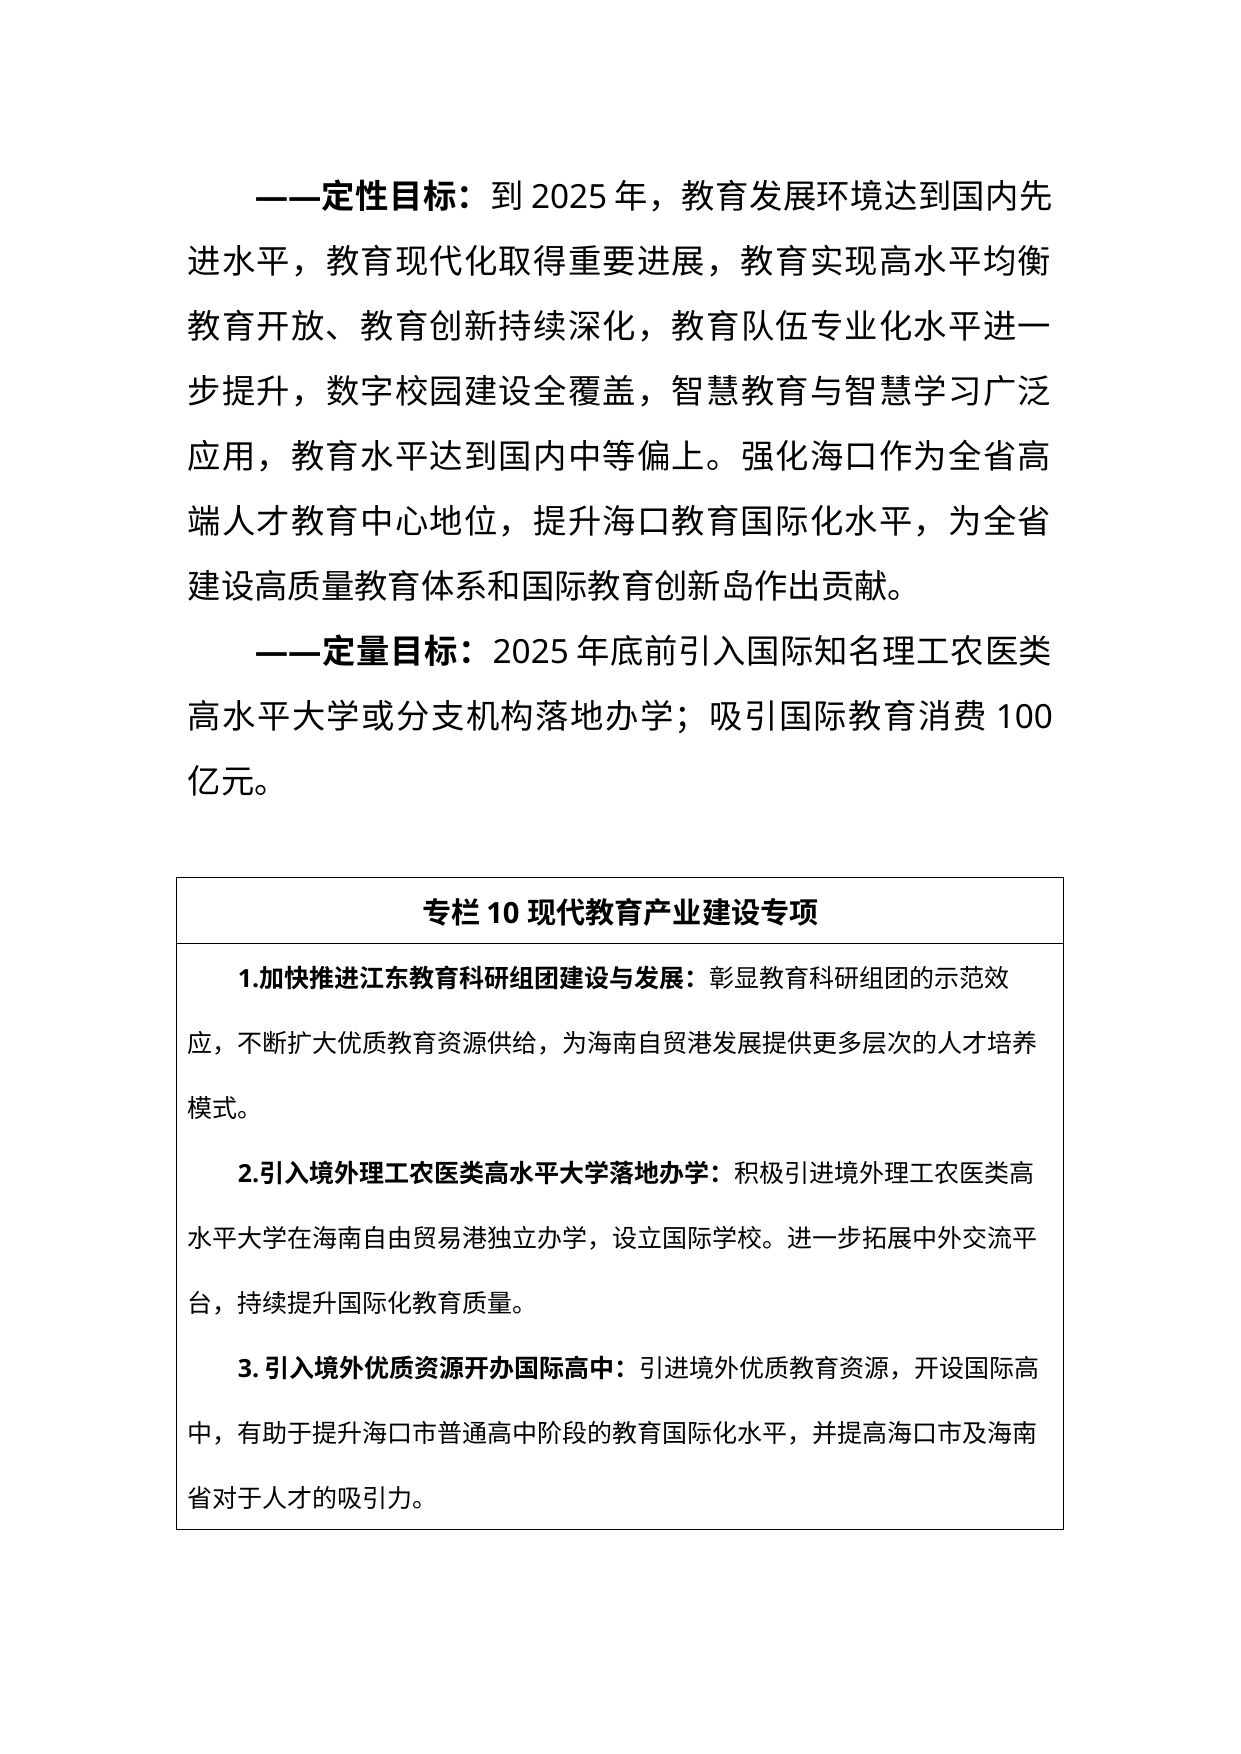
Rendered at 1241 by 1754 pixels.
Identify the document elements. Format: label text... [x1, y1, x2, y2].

table_cell 1.加快推进江东教育科研组团建设与发展：彰显教育科研组团的示范效应，不断扩大优质教育资源供给，为海南自贸港发展提供更多层次的人才培养模式。 2.引入境外理工农医类高水平大学落地办学：积极引进境外理工农医类高水平大学在海南自由贸易港独立办学，设立国际学校。进一步拓展中外交流平台，持续提升国际化教育质量。 3. 引入境外优质资源开办国际高中：引进境外优质教育资源，开设国际高中，有助于提升海口市普通高中阶段的教育国际化水平，并提高海口市及海南省对于人才的吸引力。 [177, 944, 1063, 1529]
table_header 专栏10 现代教育产业建设专项 [177, 878, 1063, 943]
text ——定量目标：2025年底前引入国际知名理工农医类高水平大学或分支机构落地办学；吸引国际教育消费100 亿元。 [187, 617, 1053, 812]
text ——定性目标：到2025年，教育发展环境达到国内先进水平，教育现代化取得重要进展，教育实现高水平均衡，教育开放、教育创新持续深化，教育队伍专业化水平进一步提升，数字校园建设全覆盖，智慧教育与智慧学习广泛应用，教育水平达到国内中等偏上。强化海口作为全省高端人才教育中心地位，提升海口教育国际化水平，为全省建设高质量教育体系和国际教育创新岛作出贡献。 [187, 162, 1053, 617]
